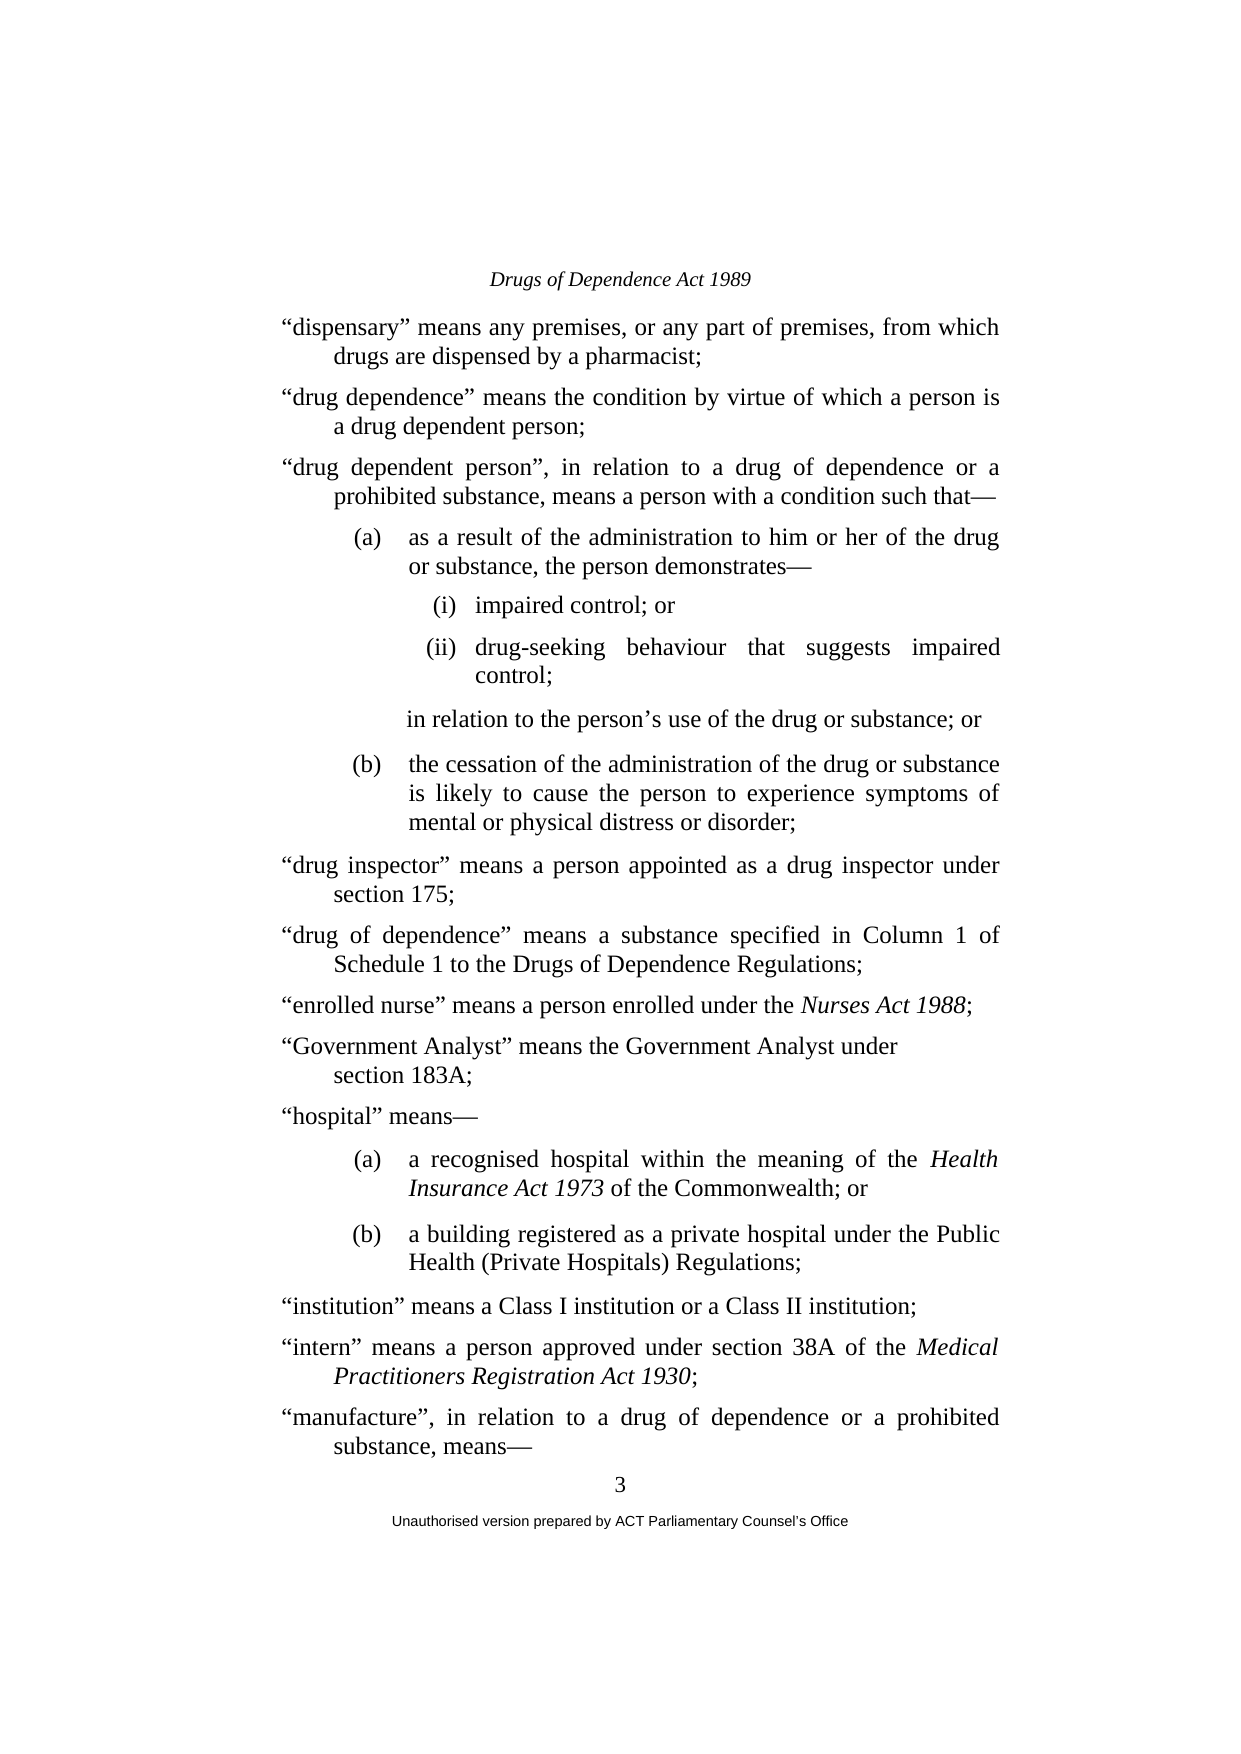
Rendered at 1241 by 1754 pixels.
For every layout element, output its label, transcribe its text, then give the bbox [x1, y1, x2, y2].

text (i) impaired control; or [235, 590, 1001, 619]
text “drug of dependence” means a substance specified in Column 1 of Schedule 1 to the Drugs of Dependence Regulations; [281, 920, 1001, 977]
text “drug dependence” means the condition by virtue of which a person is a drug dependent person; [281, 382, 1001, 440]
text “hospital” means— [281, 1101, 1001, 1130]
text in relation to the person’s use of the drug or substance; or [406, 704, 1001, 732]
text “drug dependent person”, in relation to a drug of dependence or a prohibited substance, means a person with a condition such that— [282, 452, 1001, 510]
text “institution” means a Class I institution or a Class II institution; [281, 1291, 1001, 1319]
text (a) a recognised hospital within the meaning of the Health Insurance Act 1973 of the Commonwealth; or [239, 1144, 1001, 1202]
text “dispensary” means any premises, or any part of premises, from which drugs are dispensed by a pharmacist; [281, 312, 1001, 370]
text “intern” means a person approved under section 38A of the Medical Practitioners Registration Act 1930; [281, 1332, 1001, 1389]
text “Government Analyst” means the Government Analyst under section 183A; [281, 1031, 1001, 1089]
text (ii) drug-seeking behaviour that suggests impaired control; [235, 632, 1001, 689]
text “manufacture”, in relation to a drug of dependence or a prohibited substance, means— [281, 1402, 1001, 1459]
text (b) a building registered as a private hospital under the Public Health (Private Hospitals) Regulations; [239, 1219, 1001, 1276]
text (b) the cessation of the administration of the drug or substance is likely to cause the person to experience symptoms of mental or physical distress or disorder; [239, 749, 1001, 835]
text (a) as a result of the administration to him or her of the drug or substance, the person demonstrates— [239, 522, 1001, 580]
text “enrolled nurse” means a person enrolled under the Nurses Act 1988; [281, 990, 1001, 1019]
text “drug inspector” means a person appointed as a drug inspector under section 175; [281, 850, 1001, 907]
